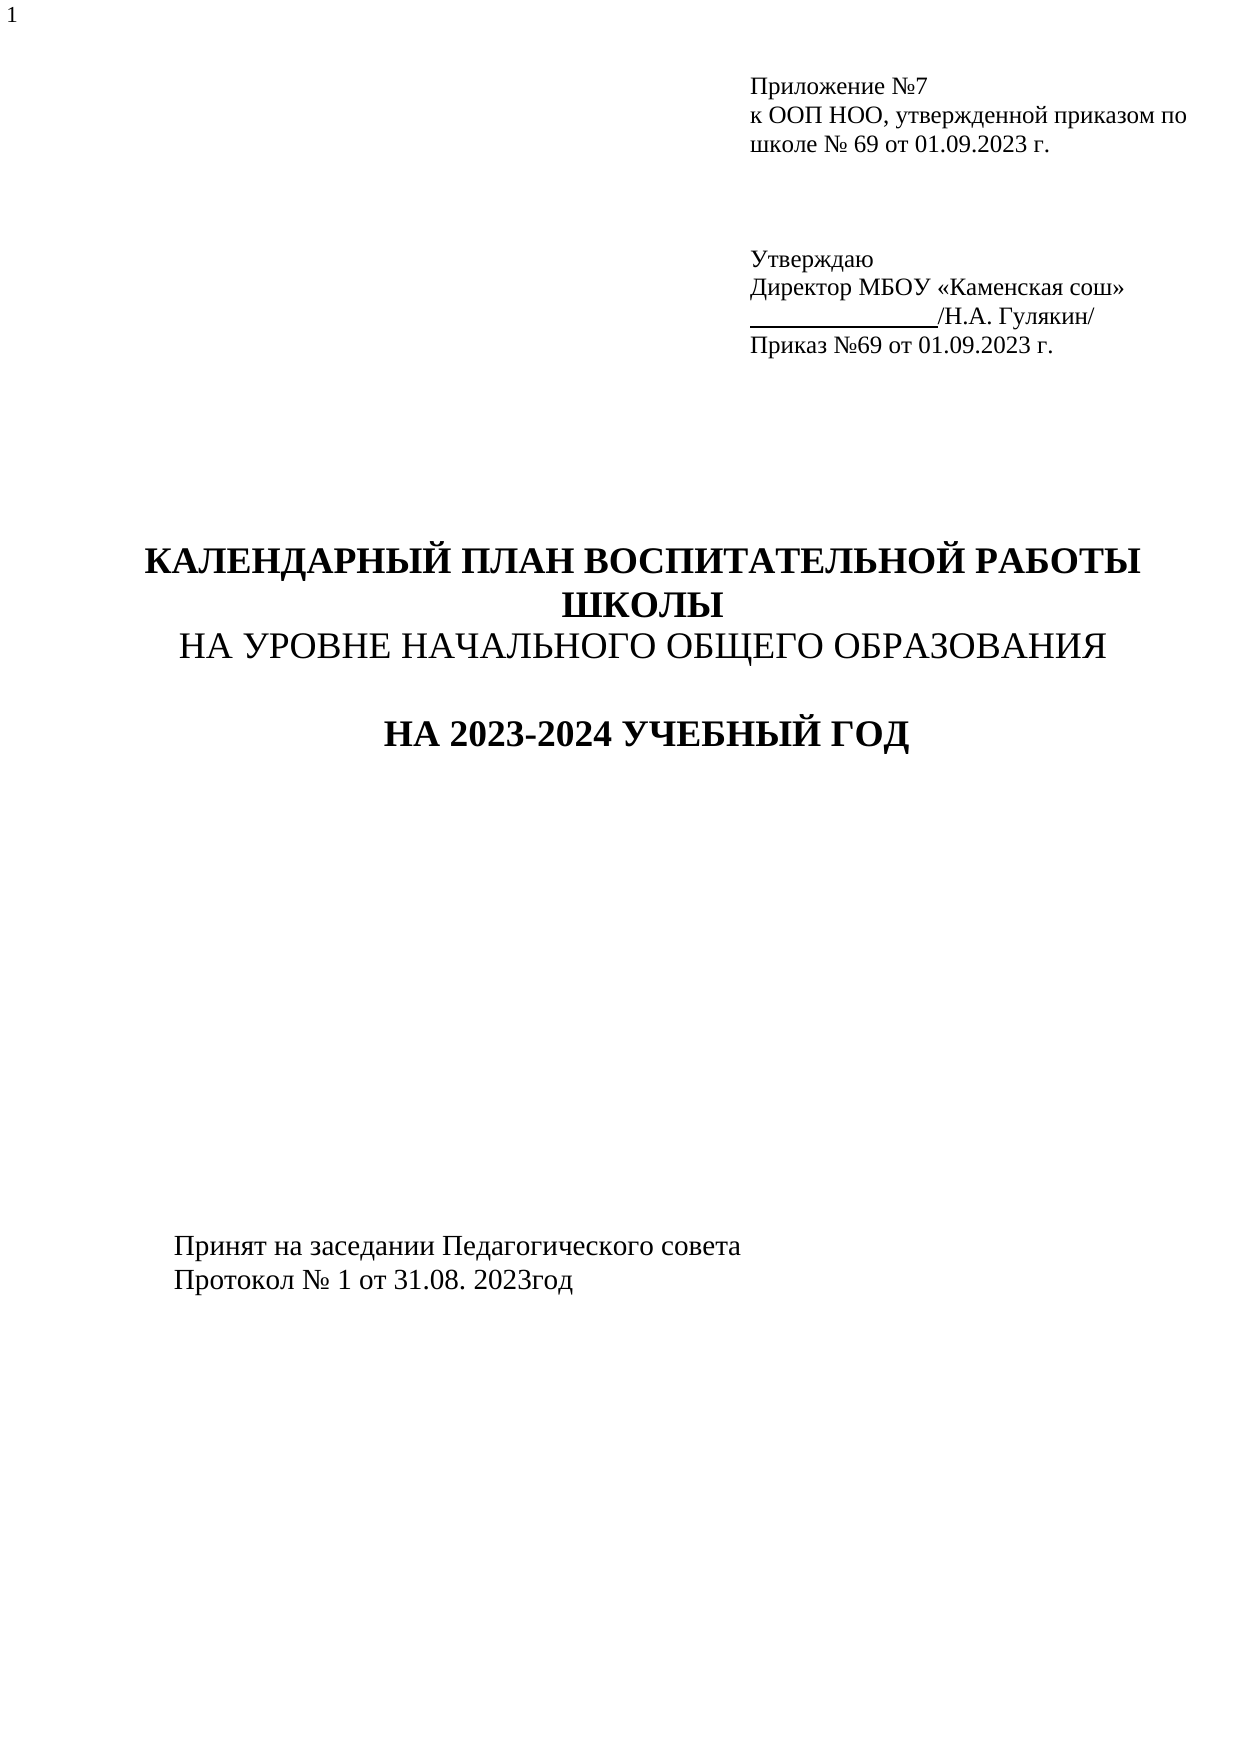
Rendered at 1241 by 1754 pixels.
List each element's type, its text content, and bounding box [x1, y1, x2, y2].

title КАЛЕНДАРНЫЙ ПЛАН ВОСПИТАТЕЛЬНОЙ РАБОТЫ ШКОЛЫ [144, 539, 1141, 625]
text Принят на заседании Педагогического совета Протокол № 1 от 31.08. 2023год [174, 1228, 744, 1296]
title НА 2023-2024 УЧЕБНЫЙ ГОД [144, 711, 1149, 754]
text к ООП НОО, утвержденной приказом по школе № 69 от 01.09.2023 г. [750, 100, 1190, 157]
text Утверждаю [750, 244, 1221, 272]
text Приложение №7 [750, 71, 1221, 100]
text Директор МБОУ «Каменская сош» [750, 272, 1161, 301]
text НА УРОВНЕ НАЧАЛЬНОГО ОБЩЕГО ОБРАЗОВАНИЯ [144, 625, 1141, 667]
text /Н.А. Гулякин/ Приказ №69 от 01.09.2023 г. [750, 301, 1133, 359]
